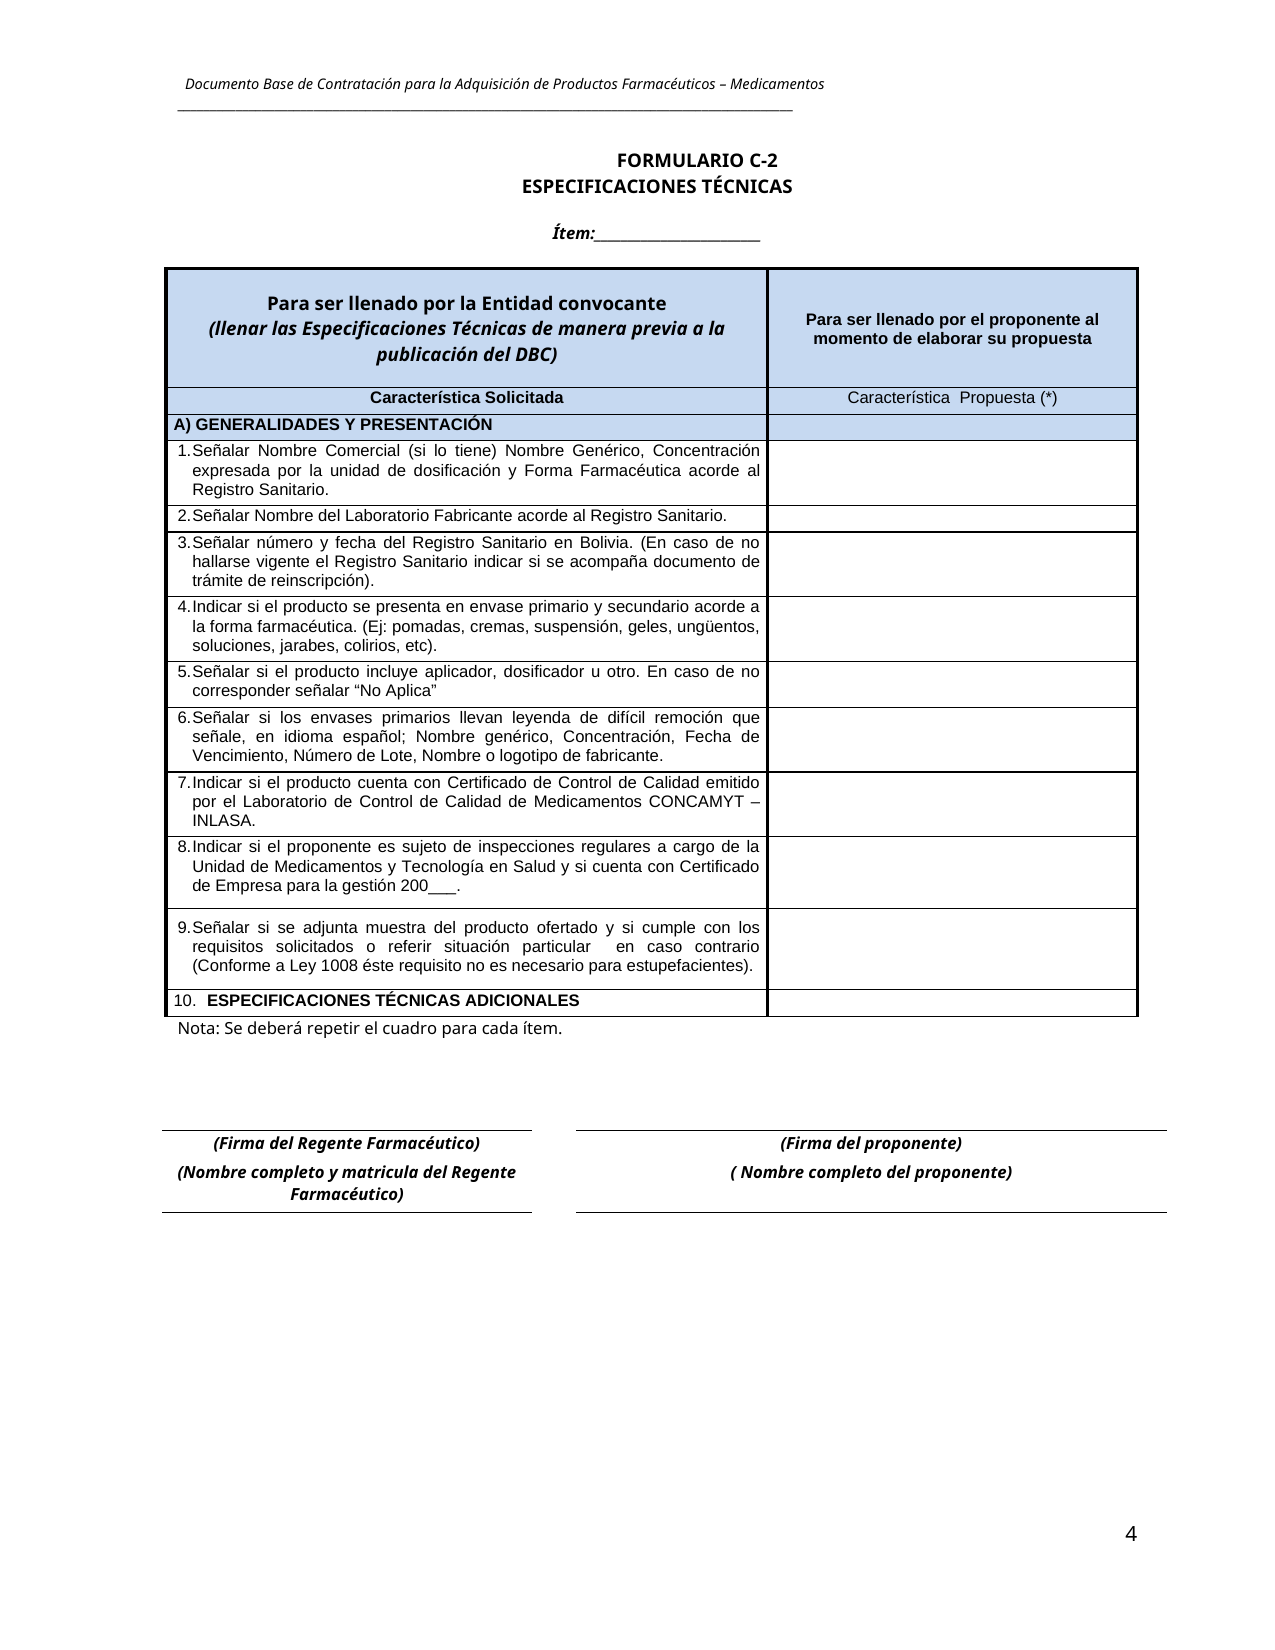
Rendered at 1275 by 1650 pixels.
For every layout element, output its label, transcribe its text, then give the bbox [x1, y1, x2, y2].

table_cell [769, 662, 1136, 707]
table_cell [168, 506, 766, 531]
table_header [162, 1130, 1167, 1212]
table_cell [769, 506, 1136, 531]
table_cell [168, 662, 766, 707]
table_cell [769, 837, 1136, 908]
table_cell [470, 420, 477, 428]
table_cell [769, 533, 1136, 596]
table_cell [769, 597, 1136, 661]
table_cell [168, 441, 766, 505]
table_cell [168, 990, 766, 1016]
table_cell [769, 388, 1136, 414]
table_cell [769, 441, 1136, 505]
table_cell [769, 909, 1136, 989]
text Nota: Se deberá repetir el cuadro para cada ítem. [177, 1017, 1137, 1039]
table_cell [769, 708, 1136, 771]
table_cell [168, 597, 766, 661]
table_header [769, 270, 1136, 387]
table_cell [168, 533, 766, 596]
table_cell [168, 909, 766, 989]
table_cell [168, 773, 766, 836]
text ESPECIFICACIONES TÉCNICAS [177, 173, 1137, 199]
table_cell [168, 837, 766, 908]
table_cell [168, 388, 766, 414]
text FORMULARIO C-2 [259, 148, 1135, 173]
text Ítem:_________________________ [177, 221, 1137, 244]
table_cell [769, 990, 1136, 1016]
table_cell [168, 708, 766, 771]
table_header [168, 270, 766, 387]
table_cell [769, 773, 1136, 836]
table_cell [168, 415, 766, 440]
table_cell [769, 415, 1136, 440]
